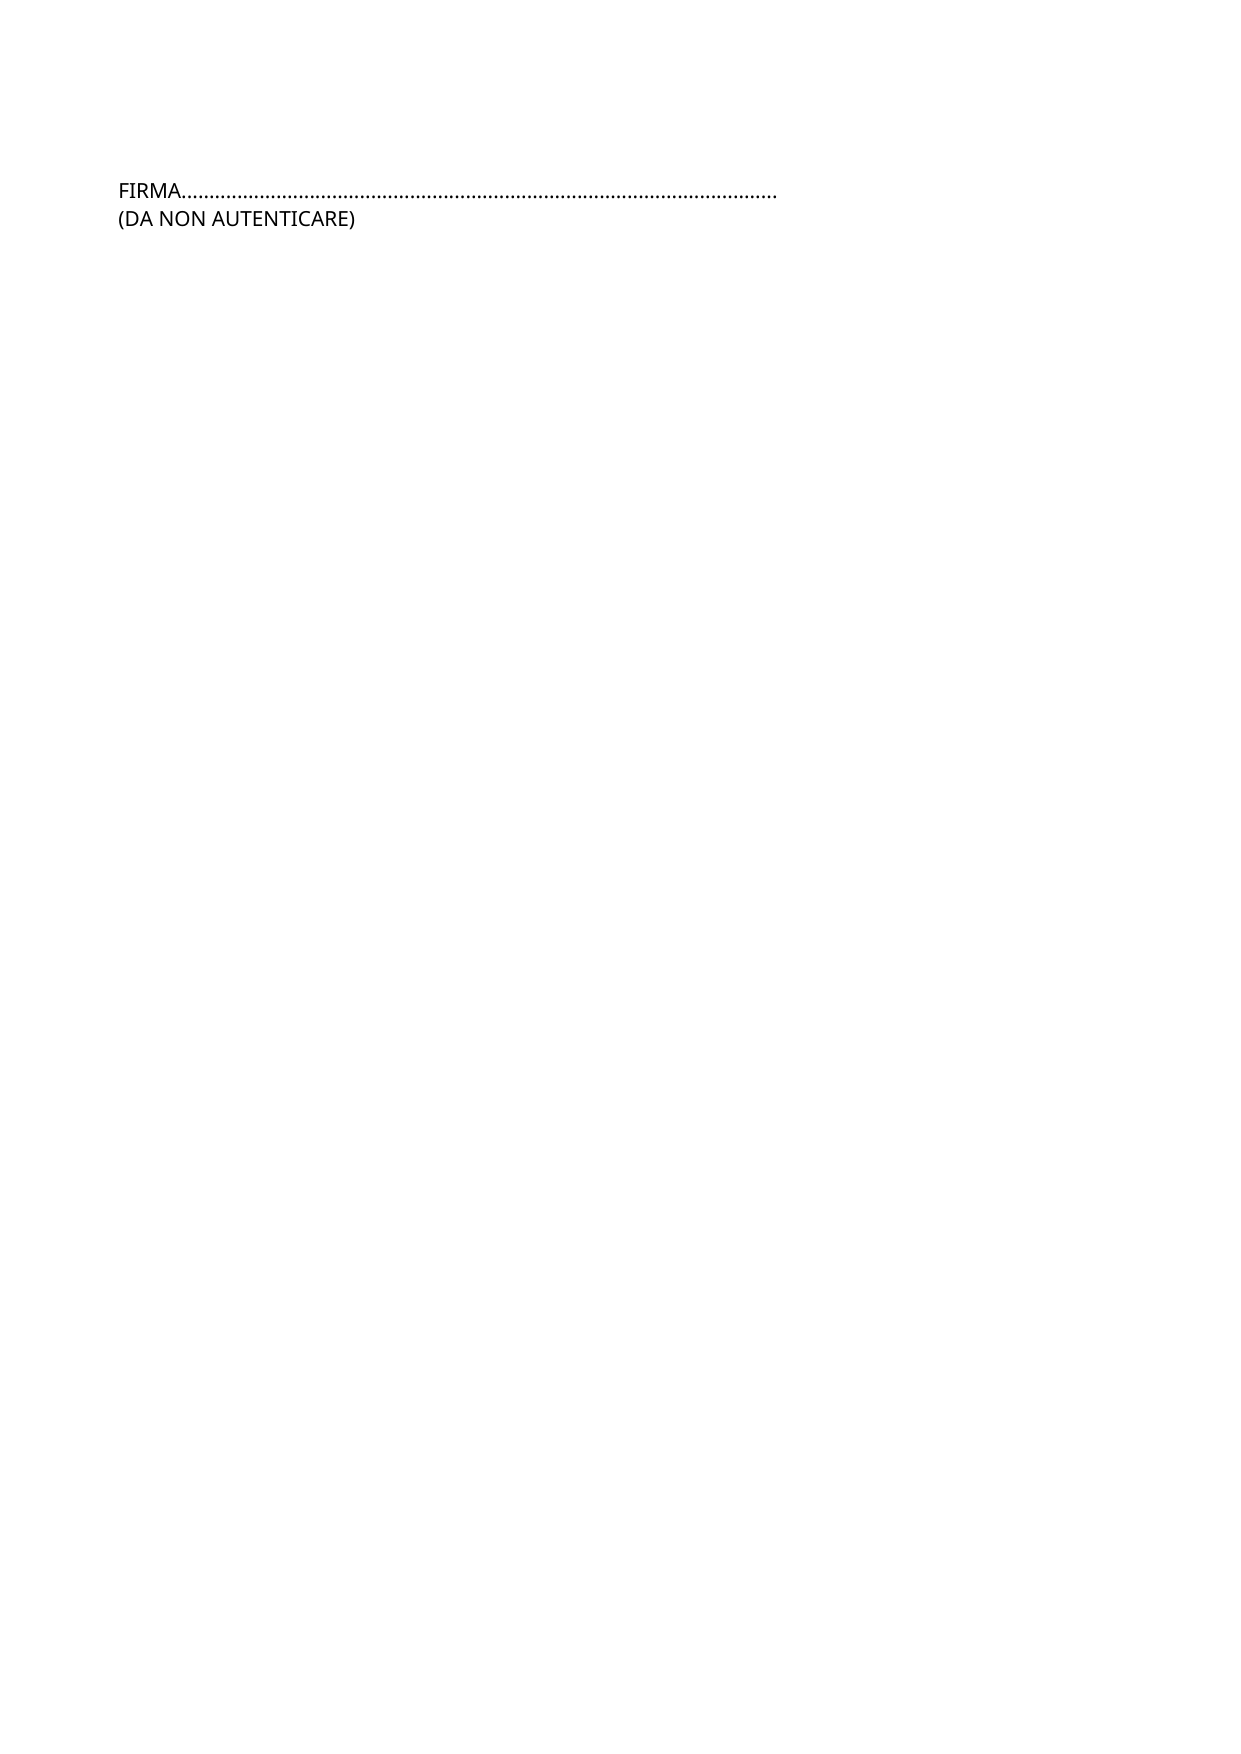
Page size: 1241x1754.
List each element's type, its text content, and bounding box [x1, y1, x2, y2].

text (DA NON AUTENTICARE) [118, 204, 1122, 233]
text FIRMA........................................................................................................... [118, 176, 1122, 204]
